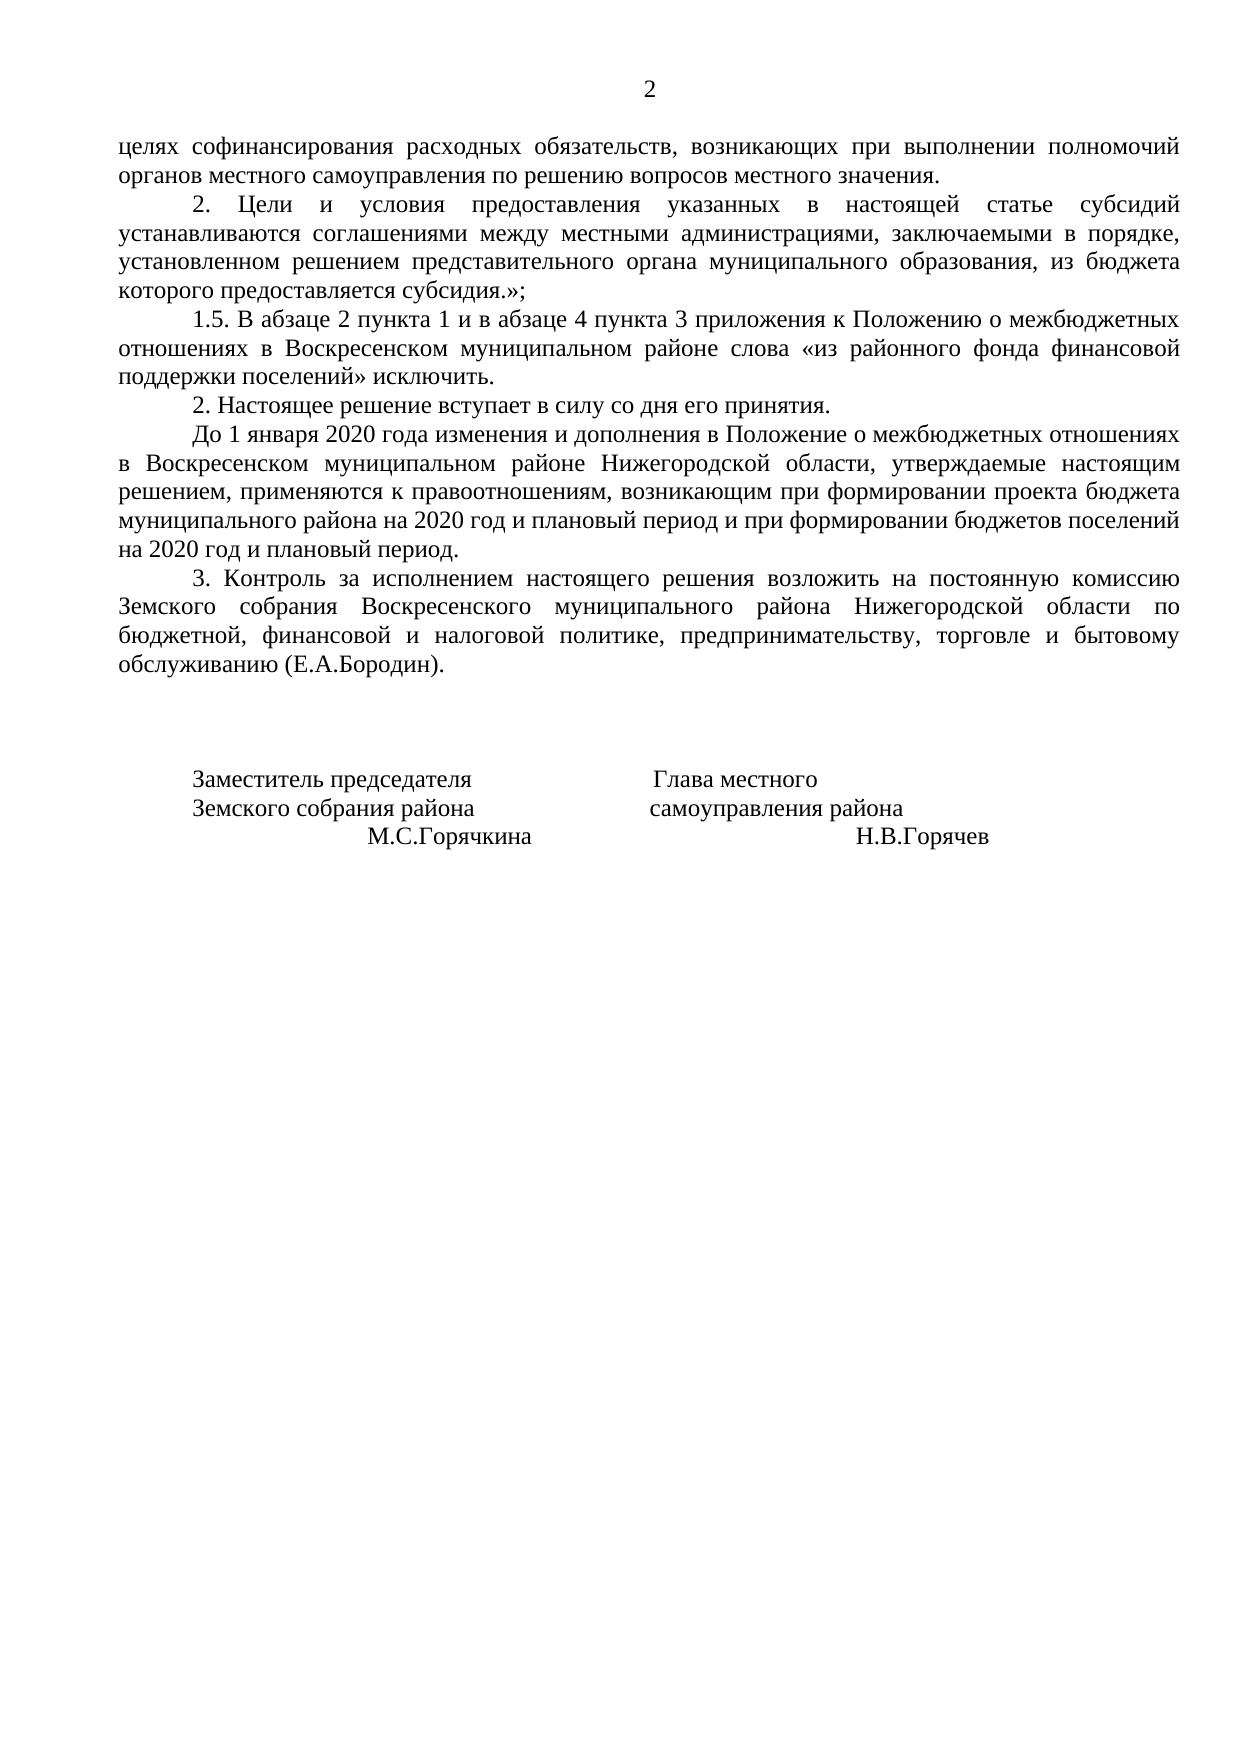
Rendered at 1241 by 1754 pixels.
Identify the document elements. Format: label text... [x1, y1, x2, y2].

text 1.5. В абзаце 2 пункта 1 и в абзаце 4 пункта 3 приложения к Положению о межбюджетных отношениях в Воскресенском муниципальном районе слова «из районного фонда финансовой поддержки поселений» исключить. [118, 304, 1181, 390]
text 2. Цели и условия предоставления указанных в настоящей статье субсидий устанавливаются соглашениями между местными администрациями, заключаемыми в порядке, установленном решением представительного органа муниципального образования, из бюджета которого предоставляется субсидия.»; [118, 189, 1181, 304]
text 3. Контроль за исполнением настоящего решения возложить на постоянную комиссию Земского собрания Воскресенского муниципального района Нижегородской области по бюджетной, финансовой и налоговой политике, предпринимательству, торговле и бытовому обслуживанию (Е.А.Бородин). [118, 563, 1181, 678]
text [118, 131, 1181, 189]
text До 1 января 2020 года изменения и дополнения в Положение о межбюджетных отношениях в Воскресенском муниципальном районе Нижегородской области, утверждаемые настоящим решением, применяются к правоотношениям, возникающим при формировании проекта бюджета муниципального района на 2020 год и плановый период и при формировании бюджетов поселений на 2020 год и плановый период. [118, 419, 1181, 563]
text Заместитель председателя Глава местного [118, 764, 1181, 793]
text Земского собрания района самоуправления района [118, 793, 1181, 821]
text 2. Настоящее решение вступает в силу со дня его принятия. [118, 390, 1181, 419]
text М.С.Горячкина Н.В.Горячев [118, 821, 1181, 850]
